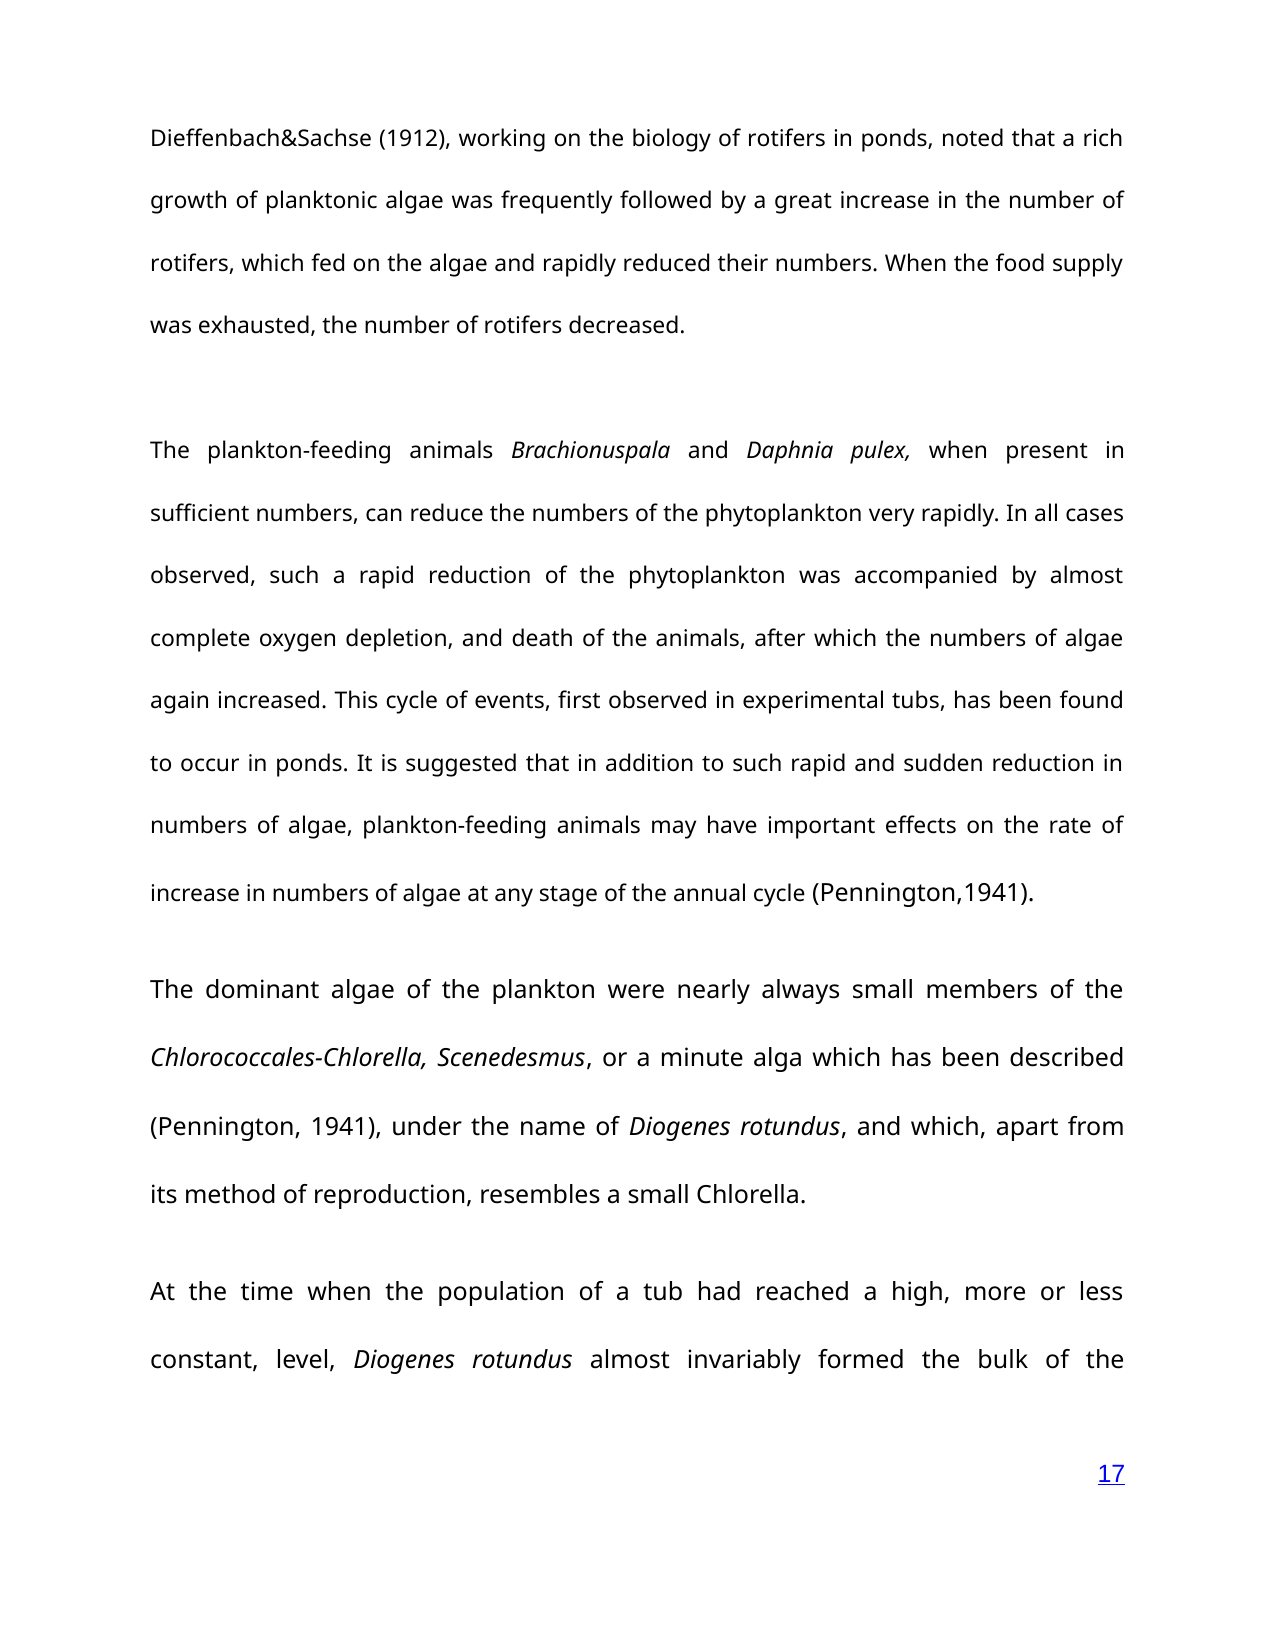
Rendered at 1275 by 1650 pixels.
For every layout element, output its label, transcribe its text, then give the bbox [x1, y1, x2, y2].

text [150, 1274, 1125, 1376]
text The dominant algae of the plankton were nearly always small members of the Chlorococcales-Chlorella, Scenedesmus, or a minute alga which has been described (Pennington, 1941), under the name of Diogenes rotundus, and which, apart from its method of reproduction, resembles a small Chlorella. [150, 972, 1125, 1210]
text The plankton-feeding animals Brachionuspala and Daphnia pulex, when present in sufficient numbers, can reduce the numbers of the phytoplankton very rapidly. In all cases observed, such a rapid reduction of the phytoplankton was accompanied by almost complete oxygen depletion, and death of the animals, after which the numbers of algae again increased. This cycle of events, first observed in experimental tubs, has been found to occur in ponds. It is suggested that in addition to such rapid and sudden reduction in numbers of algae, plankton-feeding animals may have important effects on the rate of increase in numbers of algae at any stage of the annual cycle (Pennington,1941). [150, 434, 1125, 909]
text Dieffenbach&Sachse (1912), working on the biology of rotifers in ponds, noted that a rich growth of planktonic algae was frequently followed by a great increase in the number of rotifers, which fed on the algae and rapidly reduced their numbers. When the food supply was exhausted, the number of rotifers decreased. [150, 122, 1125, 341]
